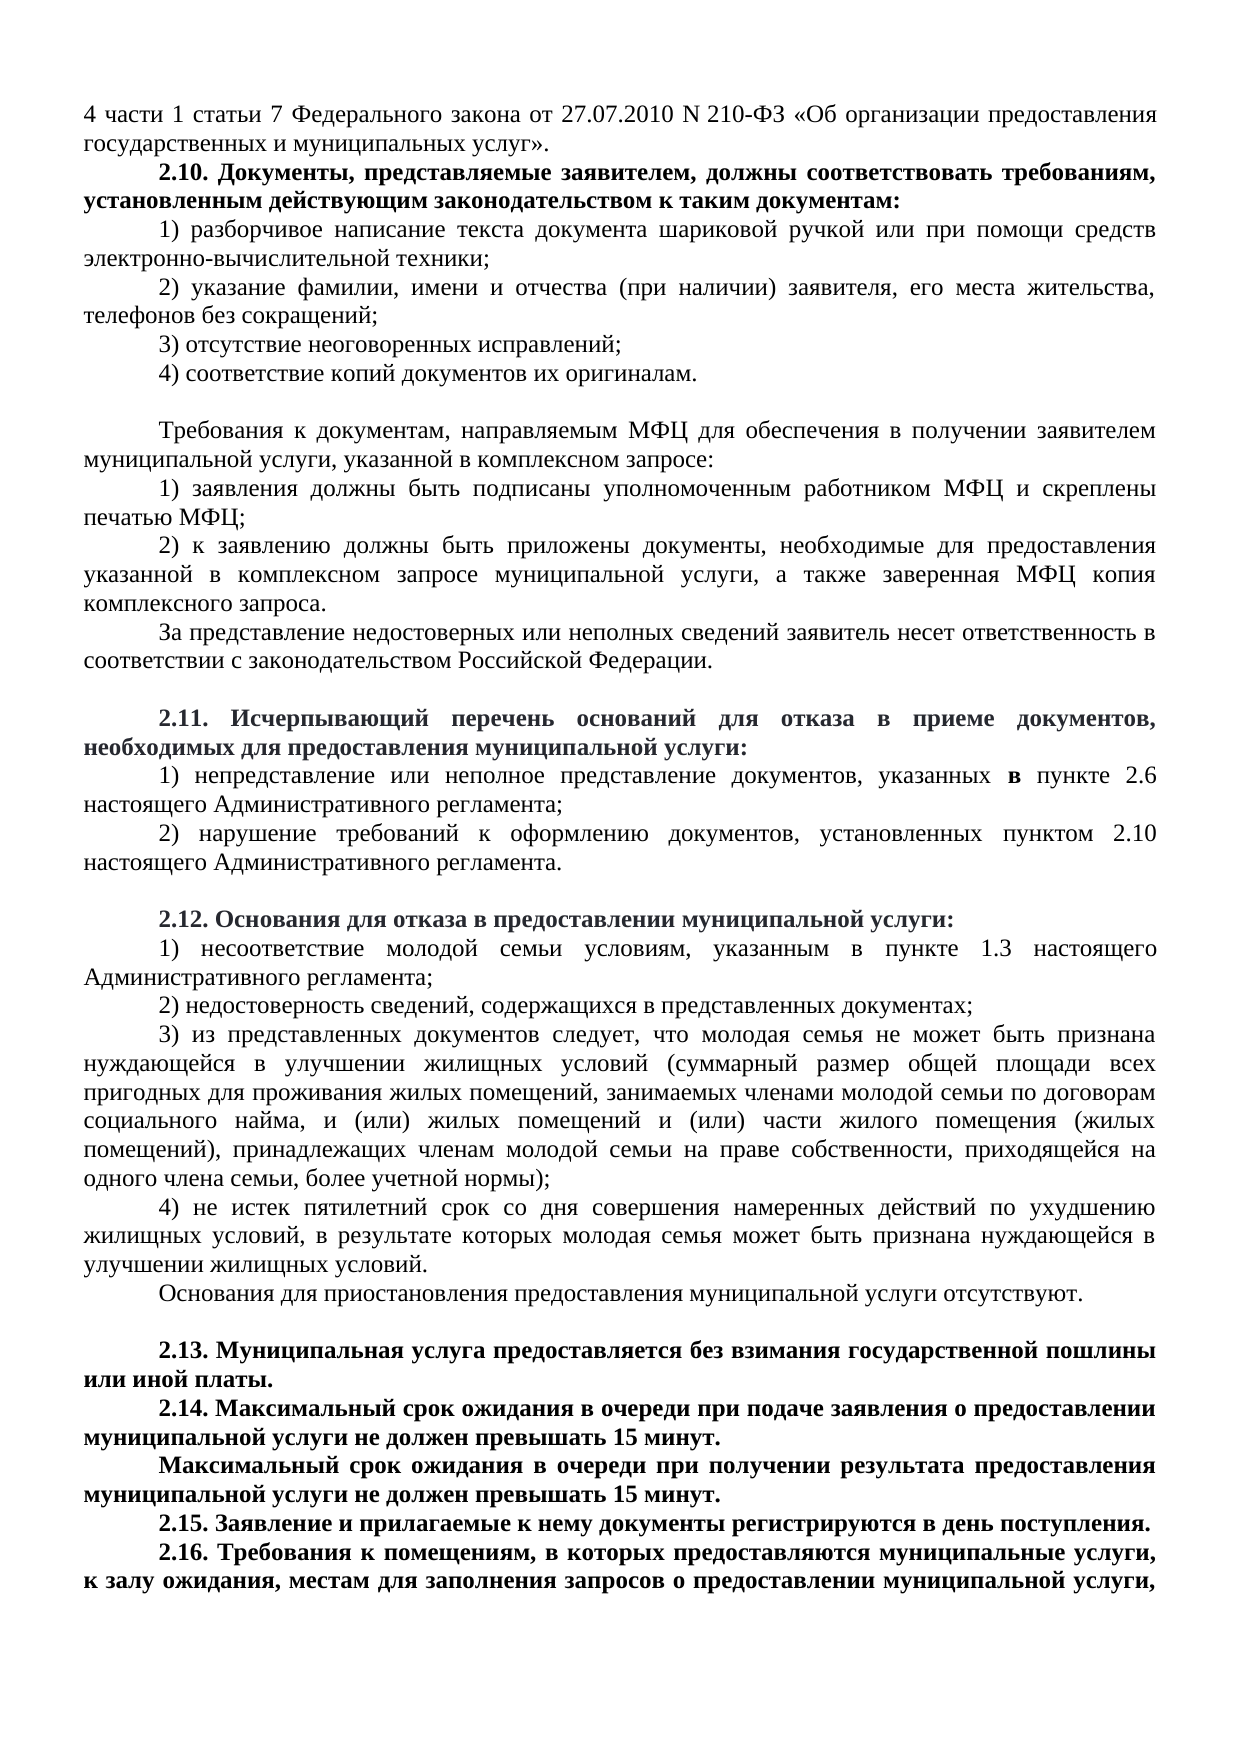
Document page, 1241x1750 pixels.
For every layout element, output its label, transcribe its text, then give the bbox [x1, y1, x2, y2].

text Требования к документам, направляемым МФЦ для обеспечения в получении заявителем муниципальной услуги, указанной в комплексном запросе: [83, 415, 1157, 473]
text 2.10. Документы, представляемые заявителем, должны соответствовать требованиям, установленным действующим законодательством к таким документам: [83, 157, 1157, 214]
text 1) разборчивое написание текста документа шариковой ручкой или при помощи средств электронно-вычислительной техники; [83, 214, 1157, 272]
text За представление недостоверных или неполных сведений заявитель несет ответственность в соответствии с законодательством Российской Федерации. [83, 617, 1157, 674]
text 2) нарушение требований к оформлению документов, установленных пунктом 2.10 настоящего Административного регламента. [83, 818, 1157, 875]
text 3) из представленных документов следует, что молодая семья не может быть признана нуждающейся в улучшении жилищных условий (суммарный размер общей площади всех пригодных для проживания жилых помещений, занимаемых членами молодой семьи по договорам социального найма, и (или) жилых помещений и (или) части жилого помещения (жилых помещений), принадлежащих членам молодой семьи на праве собственности, приходящейся на одного члена семьи, более учетной нормы); [83, 1019, 1157, 1192]
text 4) соответствие копий документов их оригиналам. [83, 358, 1157, 387]
text 3) отсутствие неоговоренных исправлений; [83, 329, 1157, 358]
text 4) не истек пятилетний срок со дня совершения намеренных действий по ухудшению жилищных условий, в результате которых молодая семья может быть признана нуждающейся в улучшении жилищных условий. [83, 1192, 1157, 1278]
text 1) несоответствие молодой семьи условиям, указанным в пункте 1.3 настоящего Административного регламента; [83, 933, 1157, 990]
text 2.13. Муниципальная услуга предоставляется без взимания государственной пошлины или иной платы. [83, 1335, 1157, 1393]
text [83, 1537, 1157, 1594]
text 1) непредставление или неполное представление документов, указанных в пункте 2.6 настоящего Административного регламента; [83, 760, 1157, 818]
text Основания для приостановления предоставления муниципальной услуги отсутствуют. [83, 1278, 1157, 1307]
text 2.12. Основания для отказа в предоставлении муниципальной услуги: [83, 904, 1157, 933]
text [83, 99, 1157, 157]
text 2) недостоверность сведений, содержащихся в представленных документах; [83, 990, 1157, 1019]
text 2) к заявлению должны быть приложены документы, необходимые для предоставления указанной в комплексном запросе муниципальной услуги, а также заверенная МФЦ копия комплексного запроса. [83, 530, 1157, 617]
text 2) указание фамилии, имени и отчества (при наличии) заявителя, его места жительства, телефонов без сокращений; [83, 272, 1157, 329]
text 1) заявления должны быть подписаны уполномоченным работником МФЦ и скреплены печатью МФЦ; [83, 473, 1157, 530]
text 2.14. Максимальный срок ожидания в очереди при подаче заявления о предоставлении муниципальной услуги не должен превышать 15 минут. [83, 1393, 1157, 1450]
text 2.11. Исчерпывающий перечень оснований для отказа в приеме документов, необходимых для предоставления муниципальной услуги: [83, 703, 1157, 760]
text Максимальный срок ожидания в очереди при получении результата предоставления муниципальной услуги не должен превышать 15 минут. [83, 1450, 1157, 1508]
text 2.15. Заявление и прилагаемые к нему документы регистрируются в день поступления. [83, 1508, 1157, 1537]
